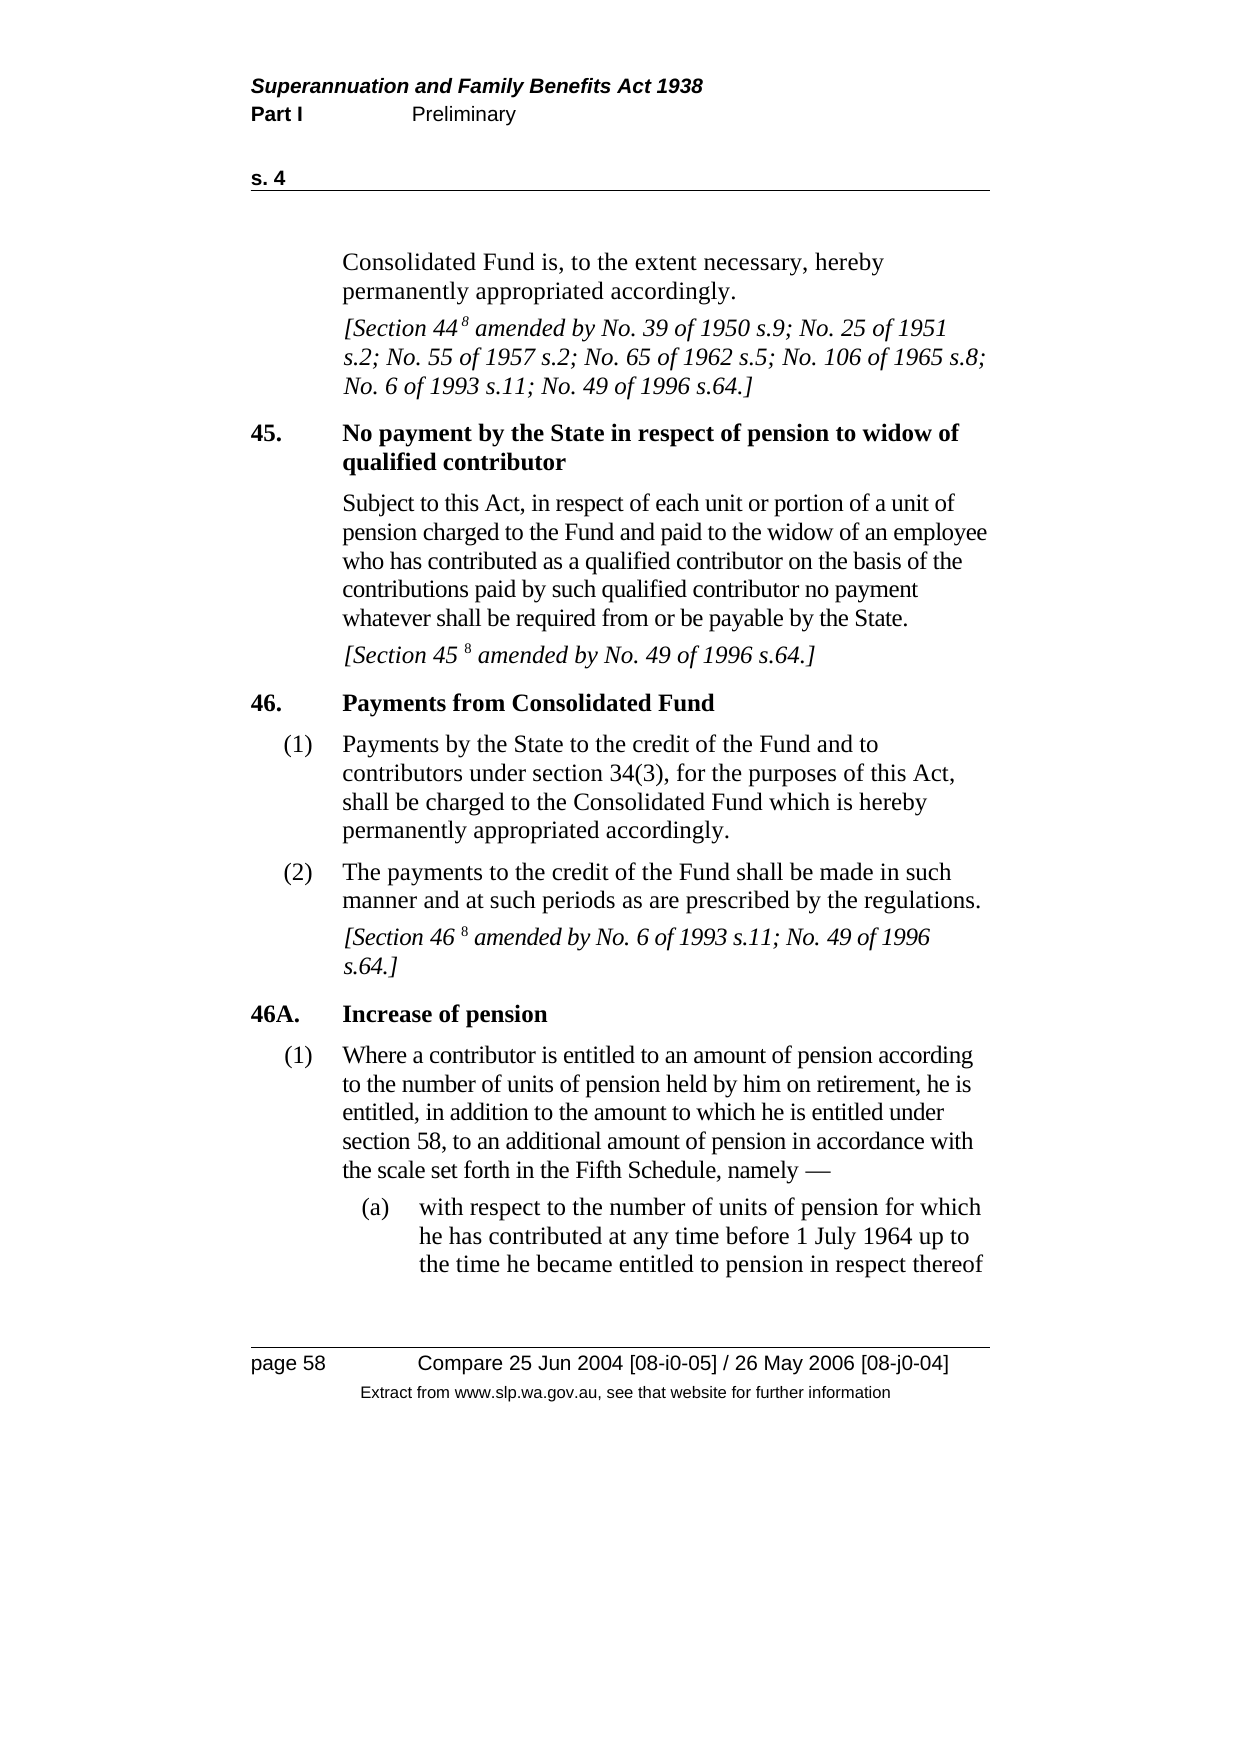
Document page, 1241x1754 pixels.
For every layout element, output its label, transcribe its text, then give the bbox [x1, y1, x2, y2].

text [Section 46 8 amended by No. 6 of 1993 s.11; No. 49 of 1996 s.64.] [251, 922, 990, 980]
text (2) The payments to the credit of the Fund shall be made in such manner and at such periods as are prescribed by the regulations. [251, 857, 990, 914]
text [Section 44 8 amended by No. 39 of 1950 s.9; No. 25 of 1951 s.2; No. 55 of 1957 s.2; No. 65 of 1962 s.5; No. 106 of 1965 s.8; No. 6 of 1993 s.11; No. 49 of 1996 s.64.] [251, 313, 990, 399]
text (1) Payments by the State to the credit of the Fund and to contributors under section 34(3), for the purposes of this Act, shall be charged to the Consolidated Fund which is hereby permanently appropriated accordingly. [251, 729, 990, 844]
subtitle 46A. Increase of pension [251, 999, 990, 1027]
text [251, 1192, 990, 1278]
text Subject to this Act, in respect of each unit or portion of a unit of pension charged to the Fund and paid to the widow of an employee who has contributed as a qualified contributor on the basis of the contributions paid by such qualified contributor no payment whatever shall be required from or be payable by the State. [251, 488, 990, 632]
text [251, 247, 990, 305]
subtitle 46. Payments from Consolidated Fund [251, 688, 990, 717]
text (1) Where a contributor is entitled to an amount of pension according to the number of units of pension held by him on retirement, he is entitled, in addition to the amount to which he is entitled under section 58, to an additional amount of pension in accordance with the scale set forth in the Fifth Schedule, namely — [251, 1040, 990, 1184]
text [Section 45 8 amended by No. 49 of 1996 s.64.] [251, 640, 990, 669]
subtitle 45. No payment by the State in respect of pension to widow of qualified contributor [251, 418, 990, 476]
